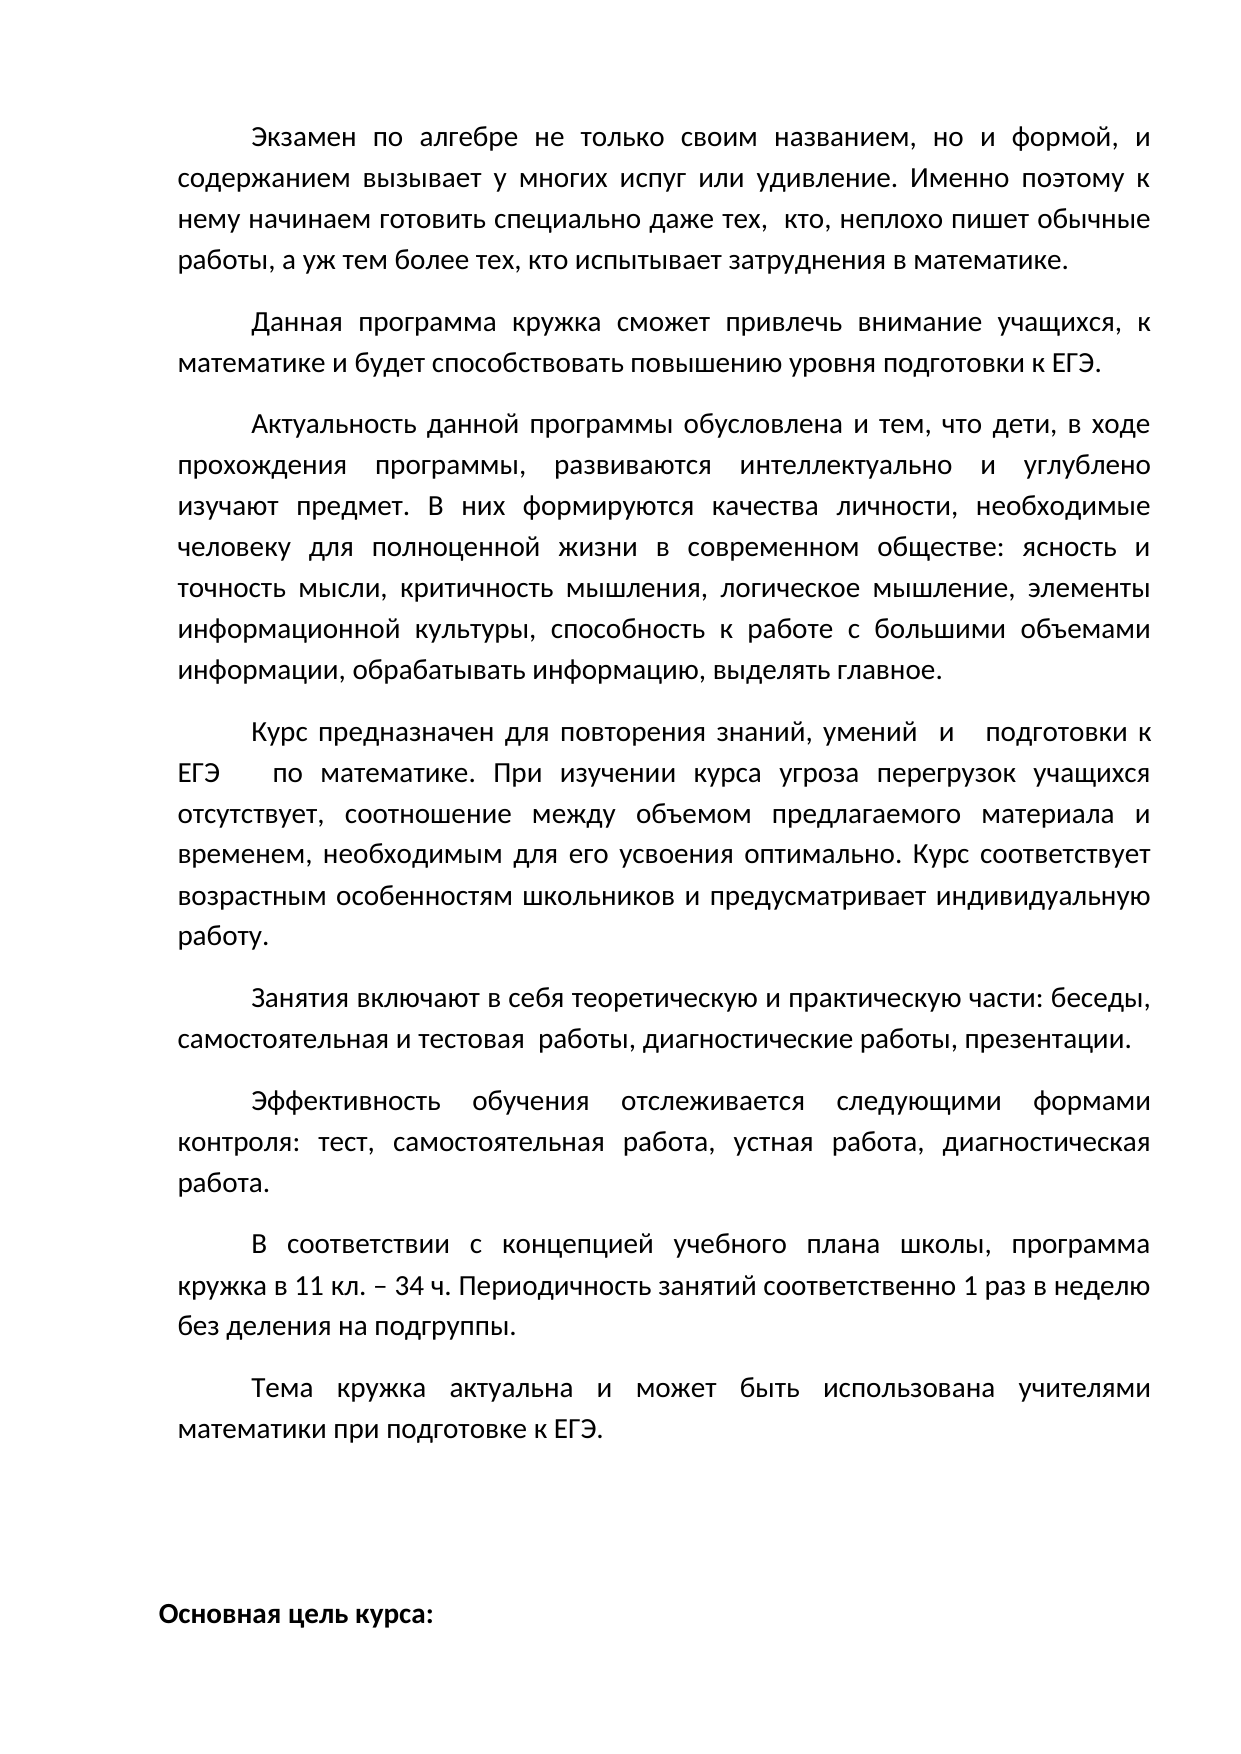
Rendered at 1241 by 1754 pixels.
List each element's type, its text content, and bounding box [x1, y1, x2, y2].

text Экзамен по алгебре не только своим названием, но и формой, и содержанием вызывает у многих испуг или удивление. Именно поэтому к нему начинаем готовить специально даже тех, кто, неплохо пишет обычные работы, а уж тем более тех, кто испытывает затруднения в математике. [177, 118, 1152, 277]
text Данная программа кружка сможет привлечь внимание учащихся, к математике и будет способствовать повышению уровня подготовки к ЕГЭ. [177, 303, 1152, 379]
text Основная цель курса: [121, 1596, 1152, 1631]
text В соответствии с концепцией учебного плана школы, программа кружка в 11 кл. – 34 ч. Периодичность занятий соответственно 1 раз в неделю без деления на подгруппы. [177, 1226, 1152, 1343]
text Актуальность данной программы обусловлена и тем, что дети, в ходе прохождения программы, развиваются интеллектуально и углублено изучают предмет. В них формируются качества личности, необходимые человеку для полноценной жизни в современном обществе: ясность и точность мысли, критичность мышления, логическое мышление, элементы информационной культуры, способность к работе с большими объемами информации, обрабатывать информацию, выделять главное. [177, 405, 1152, 687]
text Курс предназначен для повторения знаний, умений и подготовки к ЕГЭ по математике. При изучении курса угроза перегрузок учащихся отсутствует, соотношение между объемом предлагаемого материала и временем, необходимым для его усвоения оптимально. Курс соответствует возрастным особенностям школьников и предусматривает индивидуальную работу. [177, 713, 1152, 953]
text Эффективность обучения отслеживается следующими формами контроля: тест, самостоятельная работа, устная работа, диагностическая работа. [177, 1082, 1152, 1199]
text Тема кружка актуальна и может быть использована учителями математики при подготовке к ЕГЭ. [177, 1369, 1152, 1446]
text Занятия включают в себя теоретическую и практическую части: беседы, самостоятельная и тестовая работы, диагностические работы, презентации. [177, 979, 1152, 1056]
